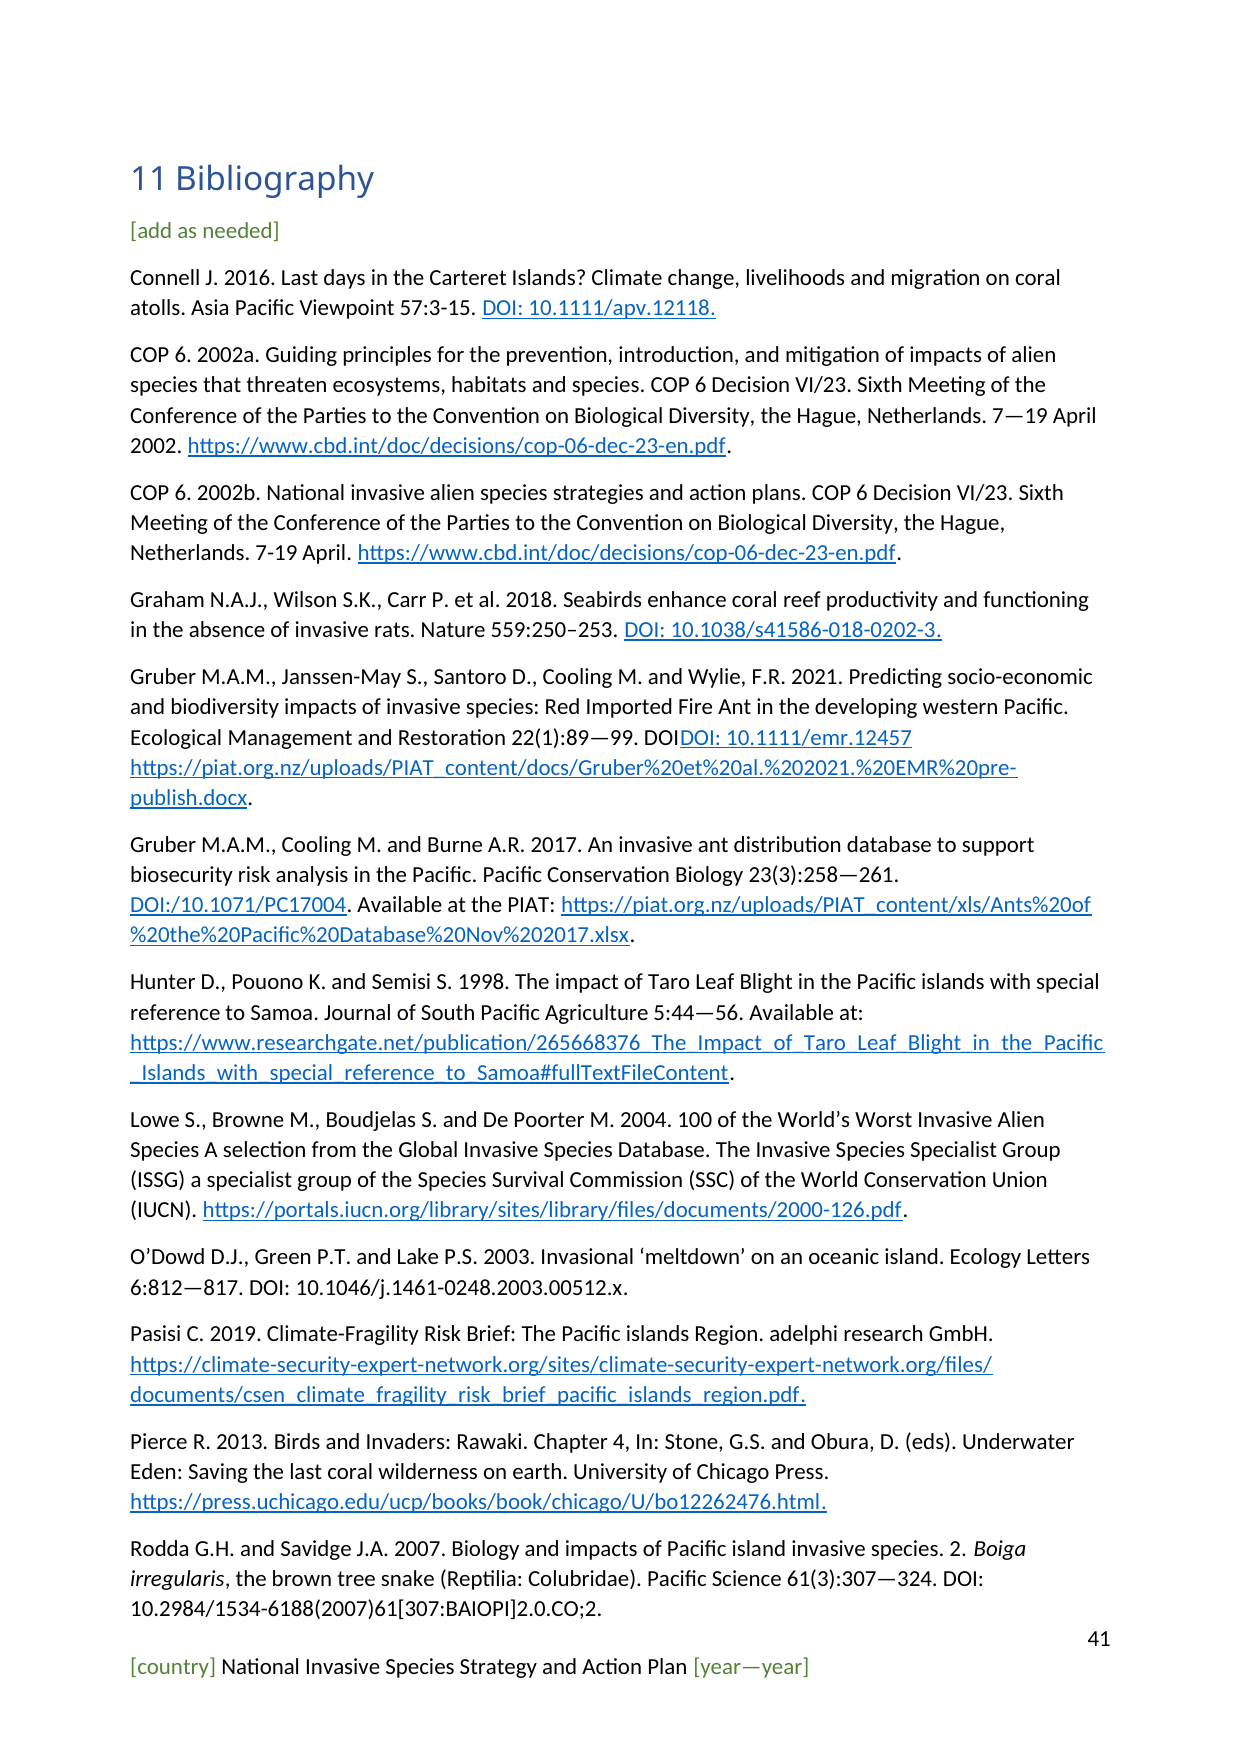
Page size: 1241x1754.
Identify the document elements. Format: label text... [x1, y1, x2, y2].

text O’Dowd D.J., Green P.T. and Lake P.S. 2003. Invasional ‘meltdown’ on an oceanic island. Ecology Letters 6:812—817. DOI: 10.1046/j.1461-0248.2003.00512.x. [130, 1242, 1110, 1301]
subtitle Bibliography [130, 155, 1110, 200]
text Pasisi C. 2019. Climate-Fragility Risk Brief: The Pacific islands Region. adelphi research GmbH. https://climate-security-expert-network.org/sites/climate-security-expert-network.org/files/documents/csen_climate_fragility_risk_brief_pacific_islands_region.pdf. [130, 1319, 1110, 1408]
text Lowe S., Browne M., Boudjelas S. and De Poorter M. 2004. 100 of the World’s Worst Invasive Alien Species A selection from the Global Invasive Species Database. The Invasive Species Specialist Group (ISSG) a specialist group of the Species Survival Commission (SSC) of the World Conservation Union (IUCN). https://portals.iucn.org/library/sites/library/files/documents/2000-126.pdf. [130, 1105, 1110, 1223]
text Graham N.A.J., Wilson S.K., Carr P. et al. 2018. Seabirds enhance coral reef productivity and functioning in the absence of invasive rats. Nature 559:250–253. DOI: 10.1038/s41586-018-0202-3. [130, 585, 1110, 643]
text [add as needed] [130, 216, 1110, 244]
text Pierce R. 2013. Birds and Invaders: Rawaki. Chapter 4, In: Stone, G.S. and Obura, D. (eds). Underwater Eden: Saving the last coral wilderness on earth. University of Chicago Press. https://press.uchicago.edu/ucp/books/book/chicago/U/bo12262476.html. [130, 1427, 1110, 1515]
text COP 6. 2002a. Guiding principles for the prevention, introduction, and mitigation of impacts of alien species that threaten ecosystems, habitats and species. COP 6 Decision VI/23. Sixth Meeting of the Conference of the Parties to the Convention on Biological Diversity, the Hague, Netherlands. 7—19 April 2002. https://www.cbd.int/doc/decisions/cop-06-dec-23-en.pdf. [130, 340, 1110, 459]
text Gruber M.A.M., Janssen-May S., Santoro D., Cooling M. and Wylie, F.R. 2021. Predicting socio-economic and biodiversity impacts of invasive species: Red Imported Fire Ant in the developing western Pacific. Ecological Management and Restoration 22(1):89—99. DOIDOI: 10.1111/emr.12457 https://piat.org.nz/uploads/PIAT_content/docs/Gruber%20et%20al.%202021.%20EMR%20pre-publish.docx. [130, 662, 1110, 811]
text COP 6. 2002b. National invasive alien species strategies and action plans. COP 6 Decision VI/23. Sixth Meeting of the Conference of the Parties to the Convention on Biological Diversity, the Hague, Netherlands. 7-19 April. https://www.cbd.int/doc/decisions/cop-06-dec-23-en.pdf. [130, 478, 1110, 566]
text Hunter D., Pouono K. and Semisi S. 1998. The impact of Taro Leaf Blight in the Pacific islands with special reference to Samoa. Journal of South Pacific Agriculture 5:44—56. Available at: https://www.researchgate.net/publication/265668376_The_Impact_of_Taro_Leaf_Blight_in_the_Pacific_Islands_with_special_reference_to_Samoa#fullTextFileContent. [130, 967, 1110, 1086]
text Connell J. 2016. Last days in the Carteret Islands? Climate change, livelihoods and migration on coral atolls. Asia Pacific Viewpoint 57:3-15. DOI: 10.1111/apv.12118. [130, 263, 1110, 321]
text Rodda G.H. and Savidge J.A. 2007. Biology and impacts of Pacific island invasive species. 2. Boiga irregularis, the brown tree snake (Reptilia: Colubridae). Pacific Science 61(3):307—324. DOI: 10.2984/1534-6188(2007)61[307:BAIOPI]2.0.CO;2. [130, 1534, 1110, 1622]
text Gruber M.A.M., Cooling M. and Burne A.R. 2017. An invasive ant distribution database to support biosecurity risk analysis in the Pacific. Pacific Conservation Biology 23(3):258—261. DOI:/10.1071/PC17004. Available at the PIAT: https://piat.org.nz/uploads/PIAT_content/xls/Ants%20of%20the%20Pacific%20Database%20Nov%202017.xlsx. [130, 830, 1110, 948]
